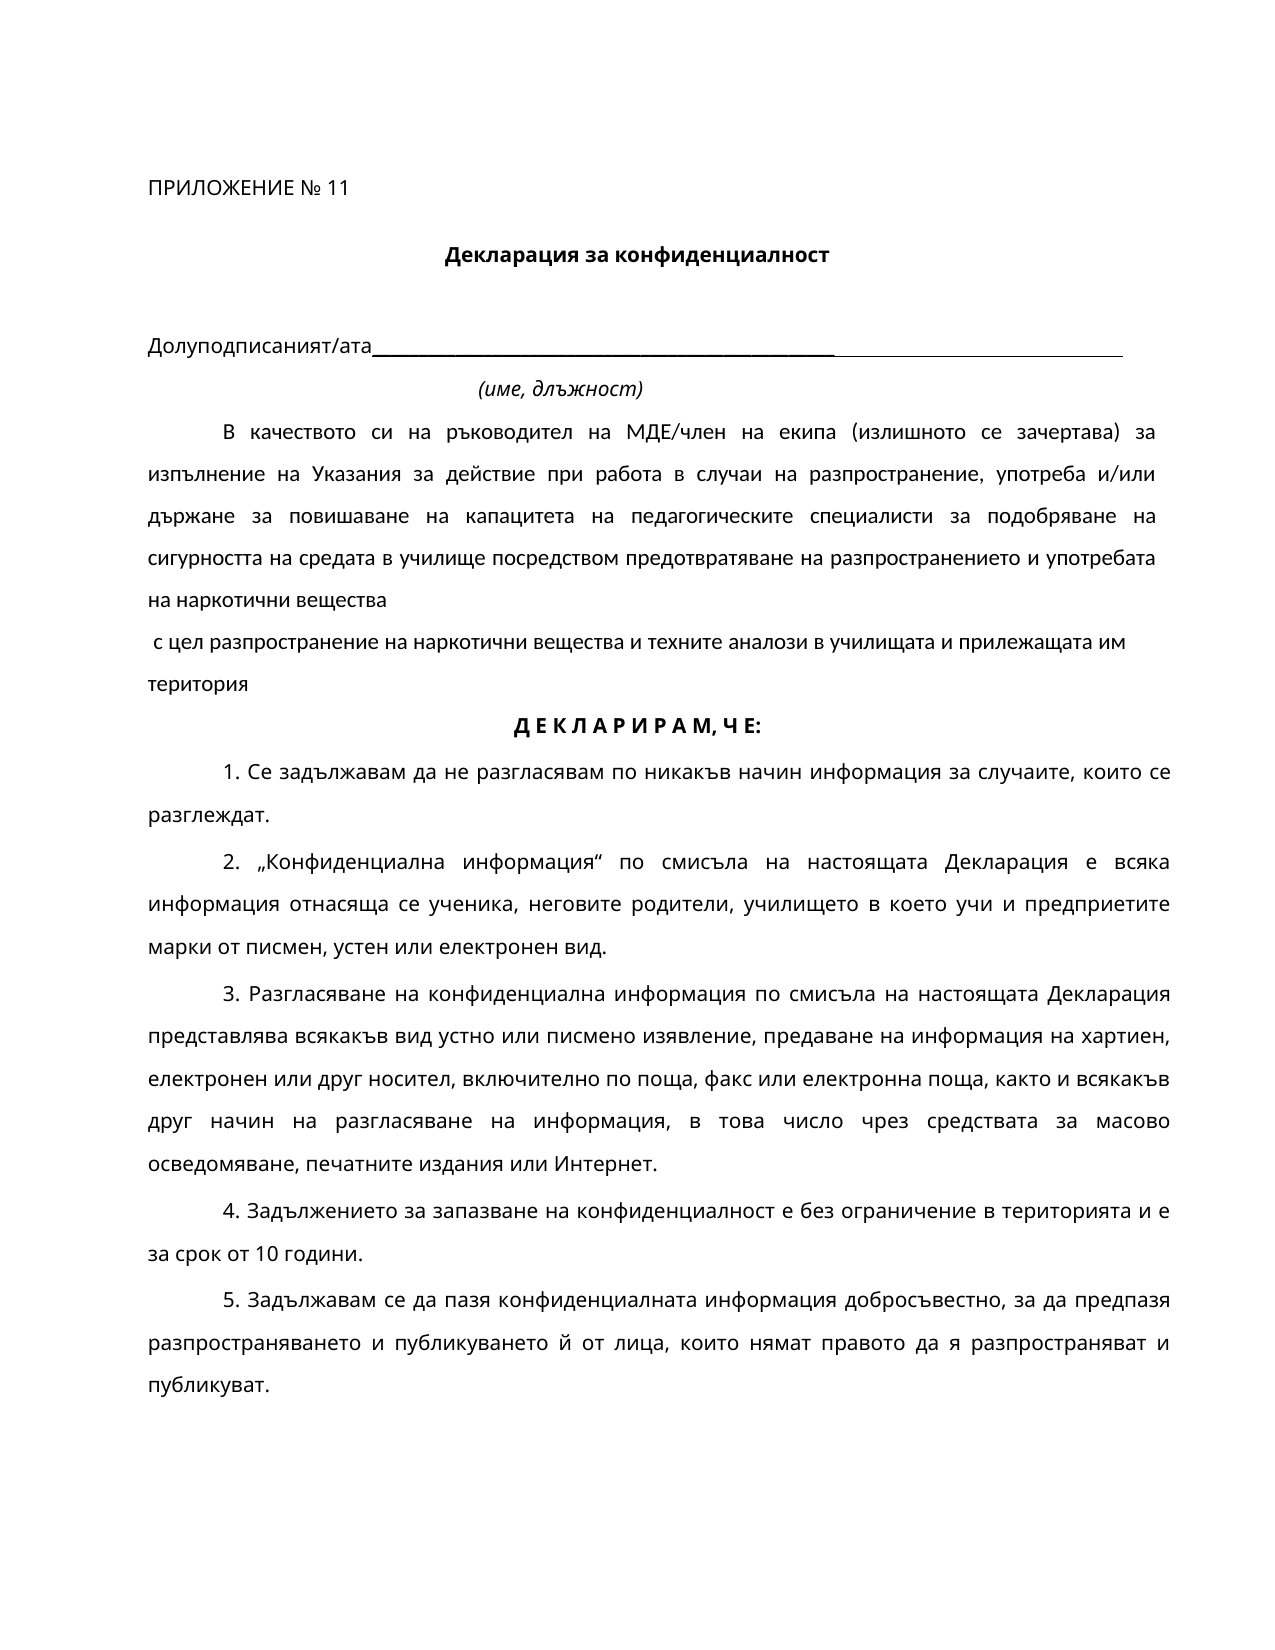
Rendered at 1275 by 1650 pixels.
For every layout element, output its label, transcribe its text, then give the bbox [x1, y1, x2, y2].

text В качеството си на ръководител на МДЕ/член на екипа (излишното се зачертава) за изпълнение на Указания за действие при работа в случаи на разпространение, употреба и/или държане за повишаване на капацитета на педагогическите специалисти за подобряване на сигурността на средата в училище посредством предотвратяване на разпространението и употребата на наркотични вещества [148, 417, 1157, 613]
text 4. Задължението за запазване на конфиденциалност е без ограничение в територията и е за срок от 10 години. [148, 1196, 1172, 1267]
text с цел разпространение на наркотични вещества и техните аналози в училищата и прилежащата им територия [148, 627, 1127, 697]
text 2. „Конфиденциална информация“ по смисъла на настоящата Декларация е всяка информация отнасяща се ученика, неговите родители, училището в което учи и предприетите марки от писмен, устен или електронен вид. [148, 847, 1172, 961]
text 1. Се задължавам да не разгласявам по никакъв начин информация за случаите, които се разглеждат. [148, 757, 1172, 828]
text ПРИЛОЖЕНИЕ № 11 [148, 173, 1127, 201]
text Декларация за конфиденциалност [148, 240, 1127, 269]
text Долуподписаният/ата__________________________________________________ [148, 332, 1127, 360]
text 5. Задължавам се да пазя конфиденциалната информация добросъвестно, за да предпазя разпространяването и публикуването й от лица, които нямат правото да я разпространяват и публикуват. [148, 1285, 1172, 1399]
text 3. Разгласяване на конфиденциална информация по смисъла на настоящата Декларация представлява всякакъв вид устно или писмено изявление, предаване на информация на хартиен, електронен или друг носител, включително по поща, факс или електронна поща, както и всякакъв друг начин на разгласяване на информация, в това число чрез средствата за масово осведомяване, печатните издания или Интернет. [148, 979, 1172, 1178]
text (име, длъжност) [148, 374, 1127, 403]
text Д Е К Л А Р И Р А М, Ч Е: [148, 711, 1127, 739]
